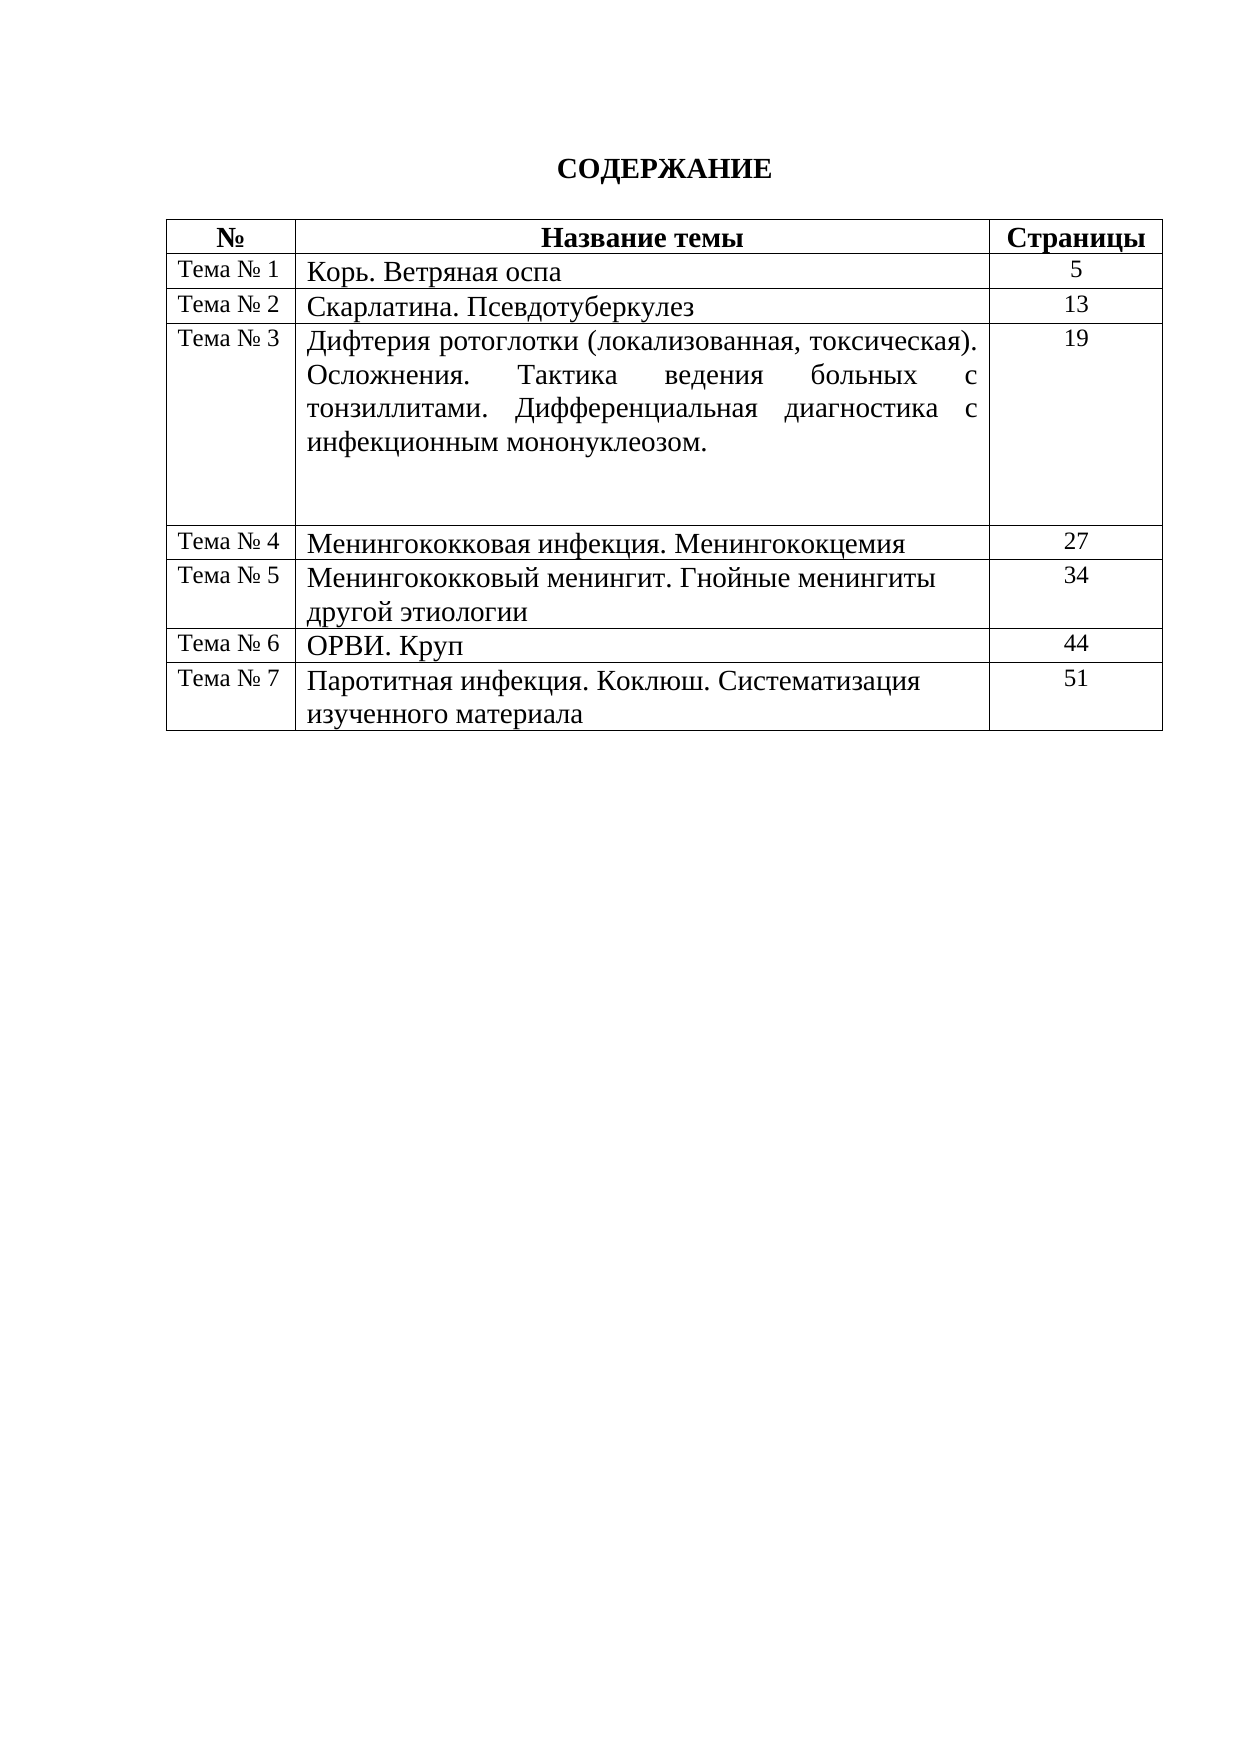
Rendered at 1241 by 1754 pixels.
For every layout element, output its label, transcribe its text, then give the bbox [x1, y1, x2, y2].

table_cell Тема № 5 [167, 560, 295, 627]
table_cell 19 [990, 324, 1162, 525]
table_cell 13 [990, 289, 1162, 322]
table_cell Тема № 2 [167, 289, 295, 322]
table_cell 51 [990, 663, 1162, 730]
table_cell Корь. Ветряная оспа [296, 254, 989, 288]
table_cell Тема № 1 [167, 254, 295, 288]
table_cell Скарлатина. Псевдотуберкулез [296, 289, 989, 322]
text СОДЕРЖАНИЕ [177, 152, 1152, 185]
table_header Название темы [296, 220, 989, 253]
table_cell 27 [990, 526, 1162, 559]
table_cell Тема № 3 [167, 324, 295, 525]
table_cell Менингококковый менингит. Гнойные менингиты другой этиологии [296, 560, 989, 627]
table_header Страницы [990, 220, 1162, 253]
table_cell Тема № 4 [167, 526, 295, 559]
table_cell Тема № 6 [167, 629, 295, 662]
table_cell Тема № 7 [167, 663, 295, 730]
table_cell Паротитная инфекция. Коклюш. Систематизация изученного материала [296, 663, 989, 730]
table_header № [167, 220, 295, 253]
table_cell 34 [990, 560, 1162, 627]
table_cell Дифтерия ротоглотки (локализованная, токсическая). Осложнения. Тактика ведения больных с тонзиллитами. Дифференциальная диагностика с инфекционным мононуклеозом. [296, 324, 989, 525]
table_cell 44 [990, 629, 1162, 662]
table_cell 5 [990, 254, 1162, 288]
table_cell Менингококковая инфекция. Менингококцемия [296, 526, 989, 559]
table_cell ОРВИ. Круп [296, 629, 989, 662]
